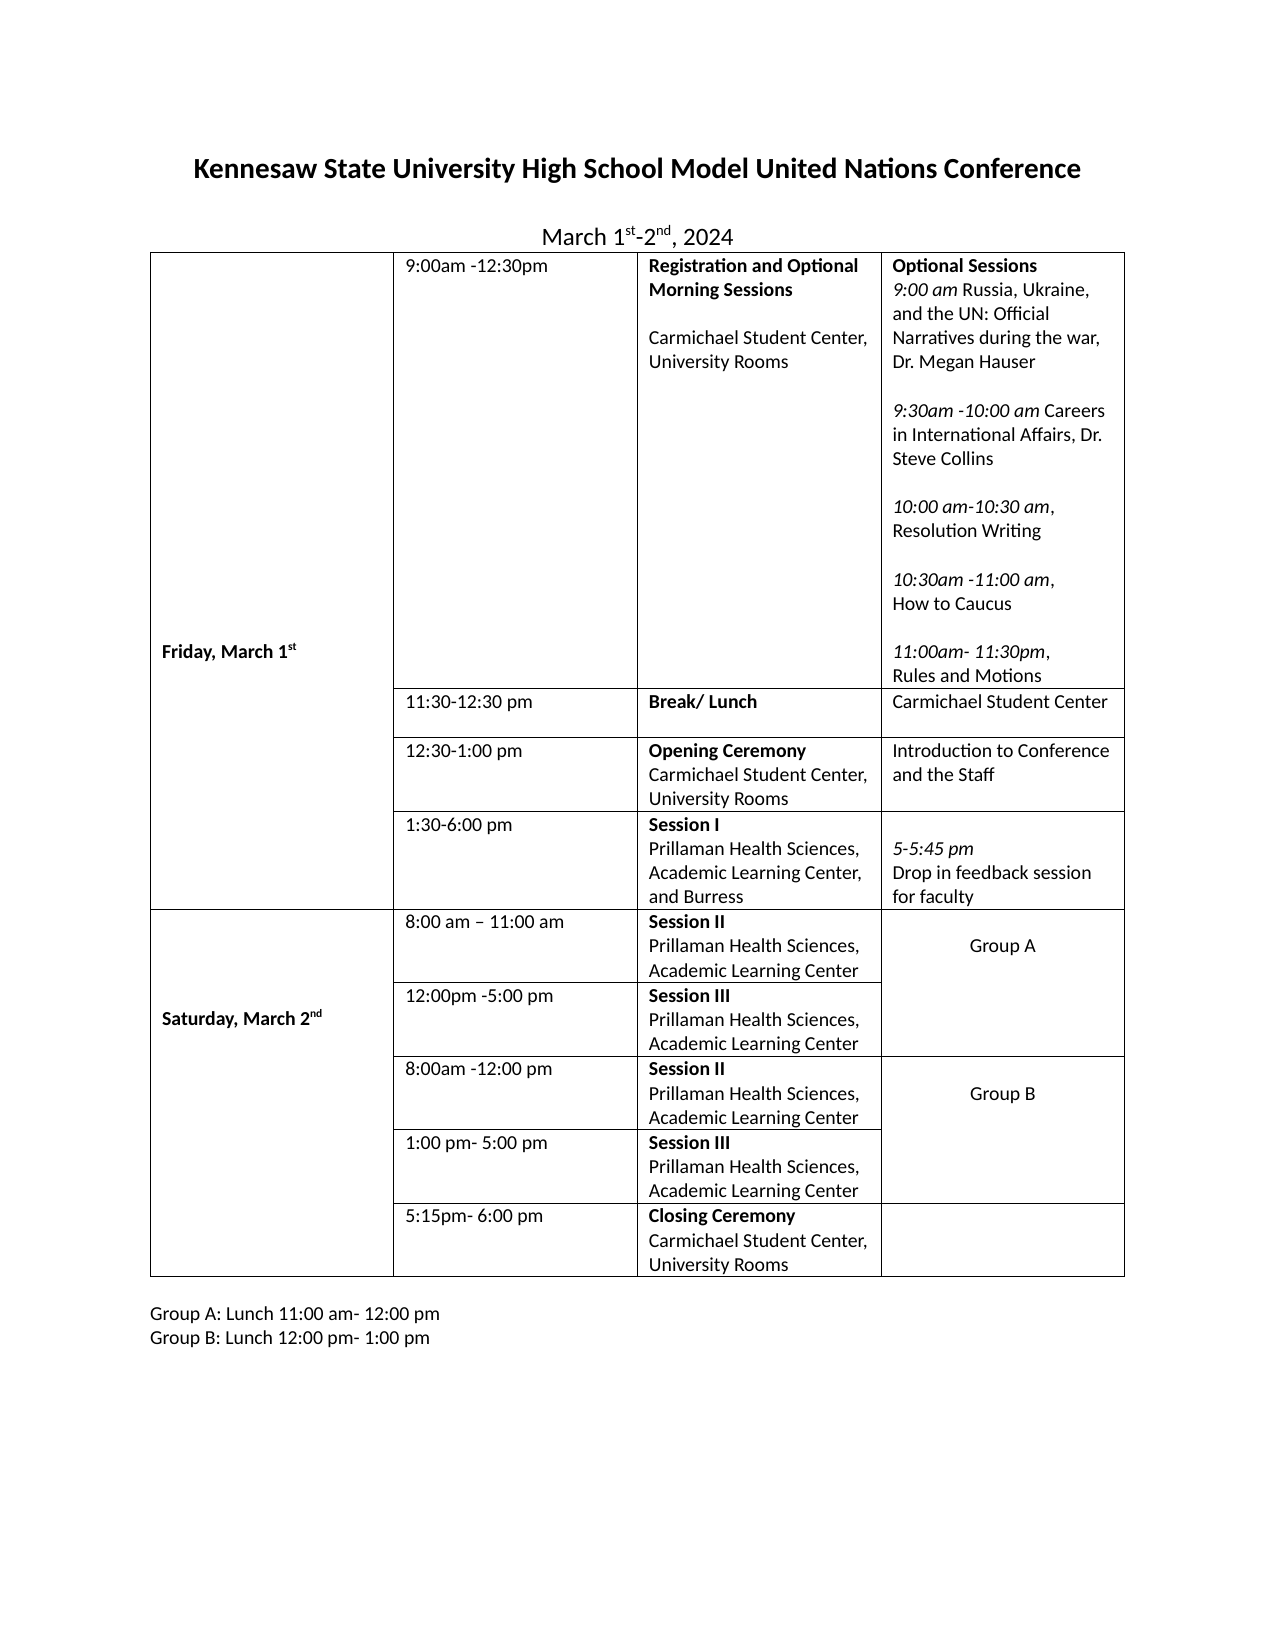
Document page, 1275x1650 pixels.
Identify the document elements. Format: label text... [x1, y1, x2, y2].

table_cell 5-5:45 pm Drop in feedback session for faculty [882, 812, 1124, 908]
table_header 9:00am -12:30pm [394, 253, 637, 688]
table_cell [882, 1204, 1124, 1276]
table_cell 8:00 am – 11:00 am [394, 910, 637, 982]
text March 1st-2nd, 2024 [150, 221, 1125, 252]
table_cell 1:30-6:00 pm [394, 812, 637, 908]
table_cell Group A [882, 910, 1124, 1056]
table_cell Opening Ceremony Carmichael Student Center, University Rooms [638, 738, 881, 811]
table_header Friday, March 1st [151, 253, 393, 908]
table_cell Group B [882, 1057, 1124, 1203]
table_cell 12:30-1:00 pm [394, 738, 637, 811]
table_cell Carmichael Student Center [882, 689, 1124, 737]
text Kennesaw State University High School Model United Nations Conference [150, 150, 1125, 186]
table_cell Session III Prillaman Health Sciences, Academic Learning Center [638, 1130, 881, 1203]
table_cell Break/ Lunch [638, 689, 881, 737]
table_header Registration and Optional Morning Sessions Carmichael Student Center, University Rooms [638, 253, 881, 688]
table_cell 5:15pm- 6:00 pm [394, 1204, 637, 1276]
table_cell 1:00 pm- 5:00 pm [394, 1130, 637, 1203]
text Group A: Lunch 11:00 am- 12:00 pm [150, 1301, 1125, 1326]
table_cell Session III Prillaman Health Sciences, Academic Learning Center [638, 983, 881, 1056]
table_cell Saturday, March 2nd [151, 910, 393, 1276]
table_cell Closing Ceremony Carmichael Student Center, University Rooms [638, 1204, 881, 1276]
table_cell 8:00am -12:00 pm [394, 1057, 637, 1129]
table_cell Session II Prillaman Health Sciences, Academic Learning Center [638, 1057, 881, 1129]
table_cell Session II Prillaman Health Sciences, Academic Learning Center [638, 910, 881, 982]
table_header Optional Sessions 9:00 am Russia, Ukraine, and the UN: Official Narratives during the war, Dr. Megan Hauser 9:30am -10:00 am Careers in International Affairs, Dr. Steve Collins 10:00 am-10:30 am, Resolution Writing 10:30am -11:00 am, How to Caucus 11:00am- 11:30pm, Rules and Motions [882, 253, 1124, 688]
table_cell 11:30-12:30 pm [394, 689, 637, 737]
table_cell Session I Prillaman Health Sciences, Academic Learning Center, and Burress [638, 812, 881, 908]
table_cell Introduction to Conference and the Staff [882, 738, 1124, 811]
table_cell 12:00pm -5:00 pm [394, 983, 637, 1056]
text Group B: Lunch 12:00 pm- 1:00 pm [150, 1326, 1125, 1350]
